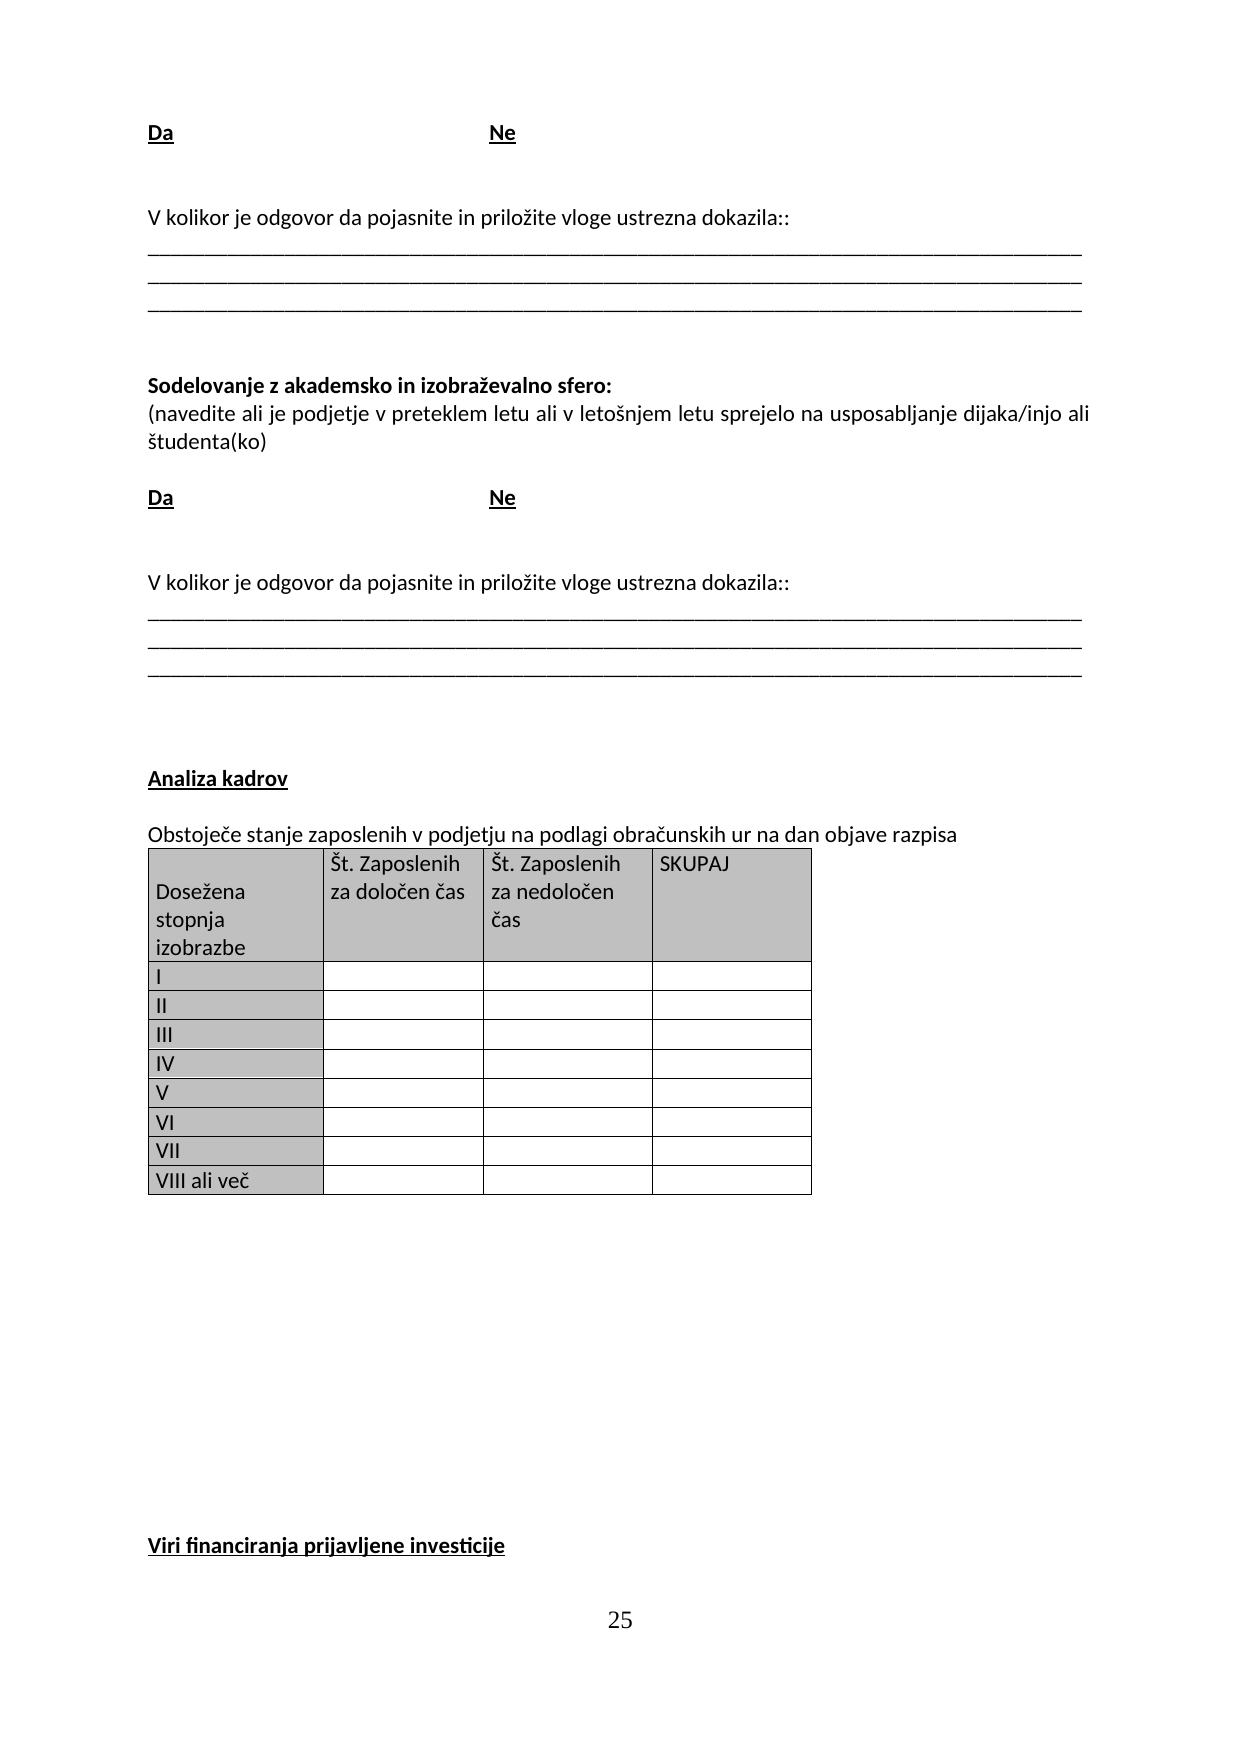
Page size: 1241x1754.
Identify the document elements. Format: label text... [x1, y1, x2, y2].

table_cell [653, 1108, 811, 1136]
text ______________________________________________________________________________________________________________________________________________________________________________________________________________________________________________________ [148, 231, 1092, 315]
table_cell [324, 1108, 483, 1136]
table_cell [324, 1079, 483, 1107]
table_cell [484, 991, 652, 1019]
table_cell [484, 1166, 652, 1194]
text Analiza kadrov [148, 764, 1092, 792]
table_cell [653, 1050, 811, 1077]
table_cell III [149, 1020, 323, 1048]
table_cell II [149, 991, 323, 1019]
table_cell [484, 1079, 652, 1107]
table_cell V [149, 1079, 323, 1107]
table_cell [324, 1050, 483, 1077]
text ______________________________________________________________________________________________________________________________________________________________________________________________________________________________________________________ [148, 596, 1092, 680]
table_cell [653, 962, 811, 990]
text (navedite ali je podjetje v preteklem letu ali v letošnjem letu sprejelo na usposabljanje dijaka/injo ali študenta(ko) [148, 399, 1092, 455]
table_cell I [149, 962, 323, 990]
table_cell [324, 991, 483, 1019]
table_cell VIII ali več [149, 1166, 323, 1194]
table_cell [324, 1166, 483, 1194]
table_cell [324, 1020, 483, 1048]
table_cell [484, 1108, 652, 1136]
text Da Ne [148, 118, 1092, 146]
text V kolikor je odgovor da pojasnite in priložite vloge ustrezna dokazila:: [148, 568, 1092, 596]
table_header Št. Zaposlenih za nedoločen čas [484, 849, 652, 961]
table_cell [653, 1137, 811, 1165]
table_header Št. Zaposlenih za določen čas [324, 849, 483, 961]
table_cell [324, 962, 483, 990]
text Obstoječe stanje zaposlenih v podjetju na podlagi obračunskih ur na dan objave razpisa [148, 820, 1092, 848]
table_cell VI [149, 1108, 323, 1136]
text Viri financiranja prijavljene investicije [148, 1531, 1092, 1559]
table_cell [484, 1050, 652, 1077]
text Sodelovanje z akademsko in izobraževalno sfero: [148, 371, 1092, 399]
table_cell [484, 1020, 652, 1048]
table_cell [484, 962, 652, 990]
table_cell [653, 1079, 811, 1107]
table_cell [653, 991, 811, 1019]
text V kolikor je odgovor da pojasnite in priložite vloge ustrezna dokazila:: [148, 203, 1092, 231]
table_cell [324, 1137, 483, 1165]
table_cell VII [149, 1137, 323, 1165]
table_header Dosežena stopnja izobrazbe [149, 849, 323, 961]
table_cell [653, 1166, 811, 1194]
table_cell IV [149, 1050, 323, 1077]
table_cell [653, 1020, 811, 1048]
text Da Ne [148, 483, 1092, 511]
table_header SKUPAJ [653, 849, 811, 961]
table_cell [484, 1137, 652, 1165]
